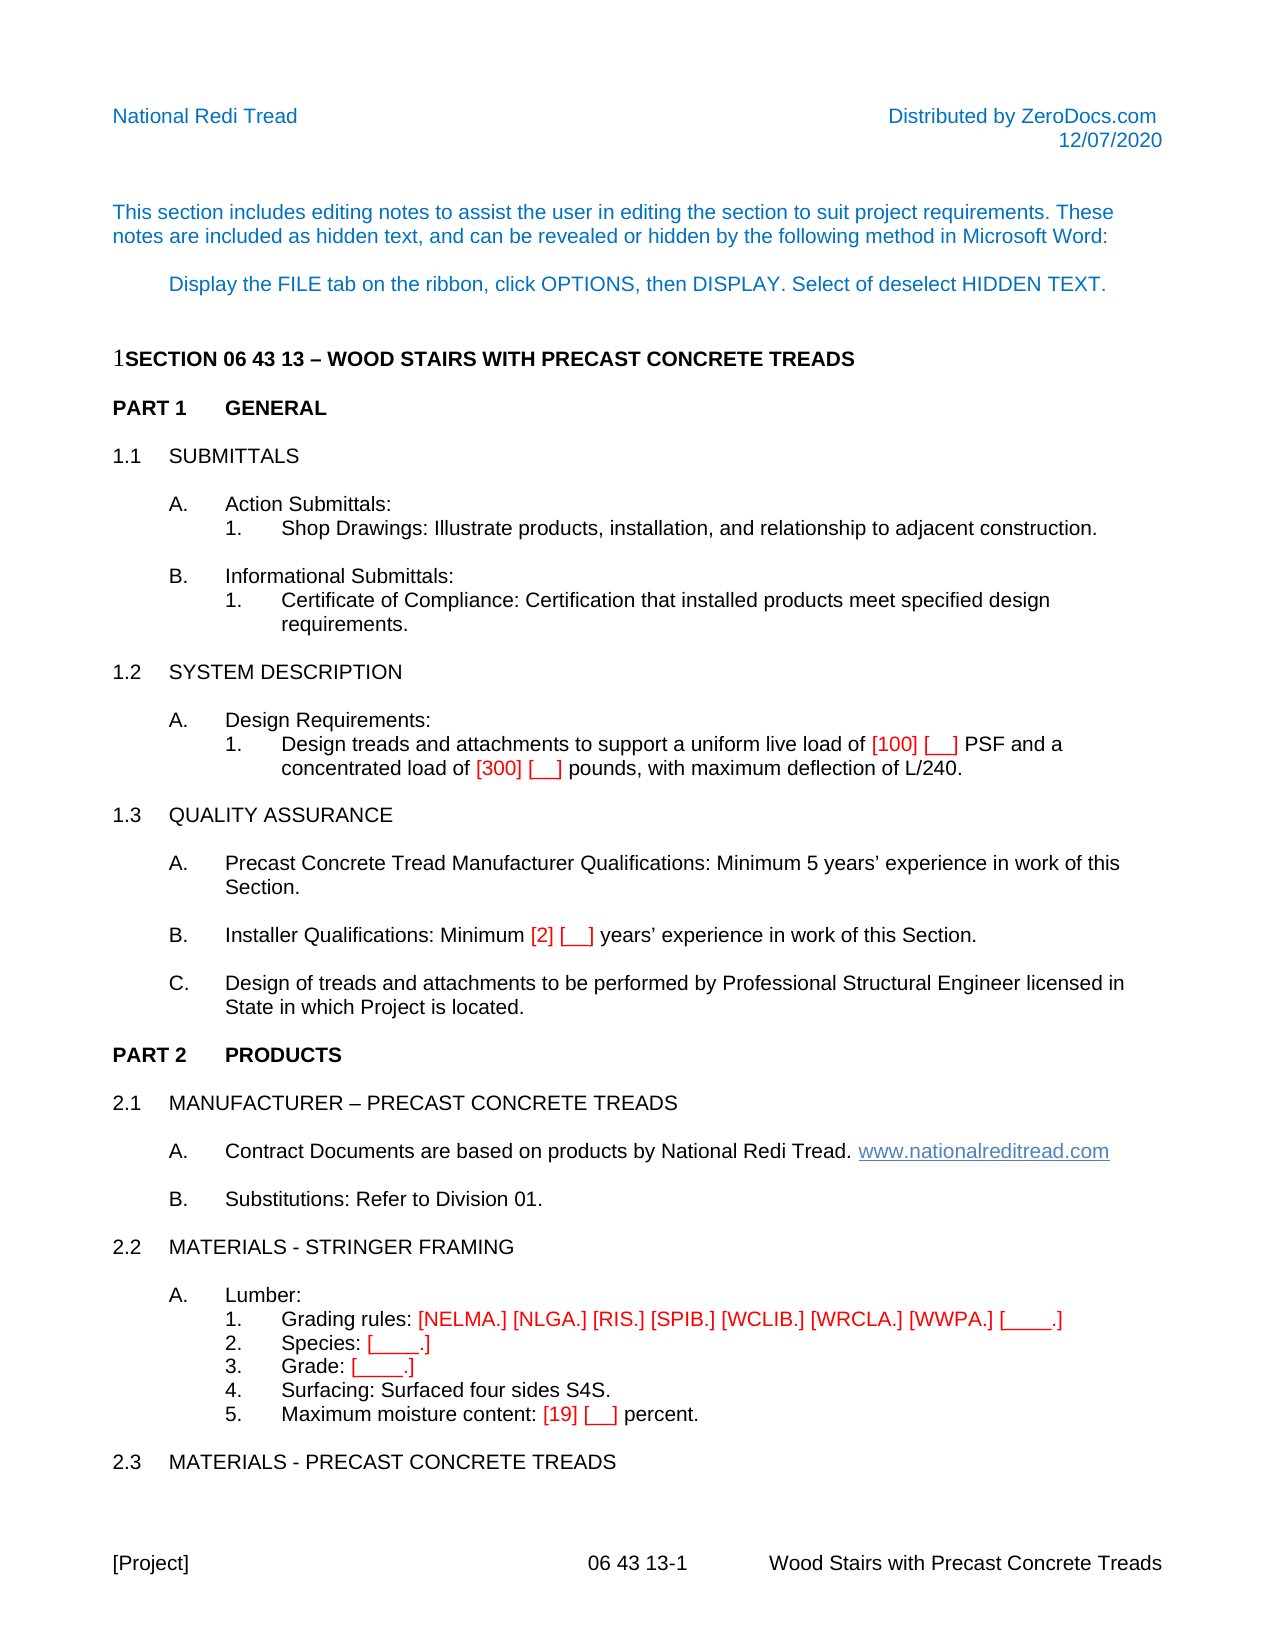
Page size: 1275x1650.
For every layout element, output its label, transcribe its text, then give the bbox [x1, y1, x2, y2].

list SUBMITTALS [112, 444, 1162, 468]
text National Redi Tread Distributed by ZeroDocs.com [112, 104, 1162, 128]
text SECTION 06 43 13 – WOOD STAIRS WITH PRECAST CONCRETE TREADS [112, 343, 1162, 372]
list Design treads and attachments to support a uniform live load of [100] [__] PSF and a concentrated load of [300] [__] pounds, with maximum deflection of L/240. [225, 731, 1162, 779]
list Lumber: [169, 1282, 1162, 1306]
list MATERIALS - PRECAST CONCRETE TREADS [112, 1450, 1162, 1474]
list Grading rules: [NELMA.] [NLGA.] [RIS.] [SPIB.] [WCLIB.] [WRCLA.] [WWPA.] [____.] [225, 1306, 1162, 1330]
list MANUFACTURER – PRECAST CONCRETE TREADS [112, 1091, 1162, 1115]
list Surfacing: Surfaced four sides S4S. [225, 1378, 1162, 1402]
list Certificate of Compliance: Certification that installed products meet specified design requirements. [225, 588, 1162, 636]
list SYSTEM DESCRIPTION [112, 659, 1162, 683]
list Design of treads and attachments to be performed by Professional Structural Engineer licensed in State in which Project is located. [169, 971, 1162, 1019]
list Contract Documents are based on products by National Redi Tread. www.nationalreditread.com [169, 1139, 1162, 1163]
list Design Requirements: [169, 707, 1162, 731]
list Installer Qualifications: Minimum [2] [__] years’ experience in work of this Section. [169, 923, 1162, 947]
text This section includes editing notes to assist the user in editing the section to suit project requirements. These notes are included as hidden text, and can be revealed or hidden by the following method in Microsoft Word: [112, 199, 1162, 247]
list GENERAL [112, 396, 1162, 420]
list Species: [____.] [225, 1330, 1162, 1354]
text Display the FILE tab on the ribbon, click OPTIONS, then DISPLAY. Select of deselect HIDDEN TEXT. [112, 271, 1162, 295]
list QUALITY ASSURANCE [112, 803, 1162, 827]
list Maximum moisture content: [19] [__] percent. [225, 1402, 1162, 1426]
list Substitutions: Refer to Division 01. [169, 1187, 1162, 1211]
list Grade: [____.] [225, 1354, 1162, 1378]
list Shop Drawings: Illustrate products, installation, and relationship to adjacent construction. [225, 516, 1162, 540]
list MATERIALS - STRINGER FRAMING [112, 1234, 1162, 1258]
list Informational Submittals: [169, 564, 1162, 588]
text 12/07/2020 [112, 128, 1162, 176]
list Precast Concrete Tread Manufacturer Qualifications: Minimum 5 years’ experience in work of this Section. [169, 851, 1162, 899]
list PRODUCTS [112, 1043, 1162, 1067]
list Action Submittals: [169, 492, 1162, 516]
